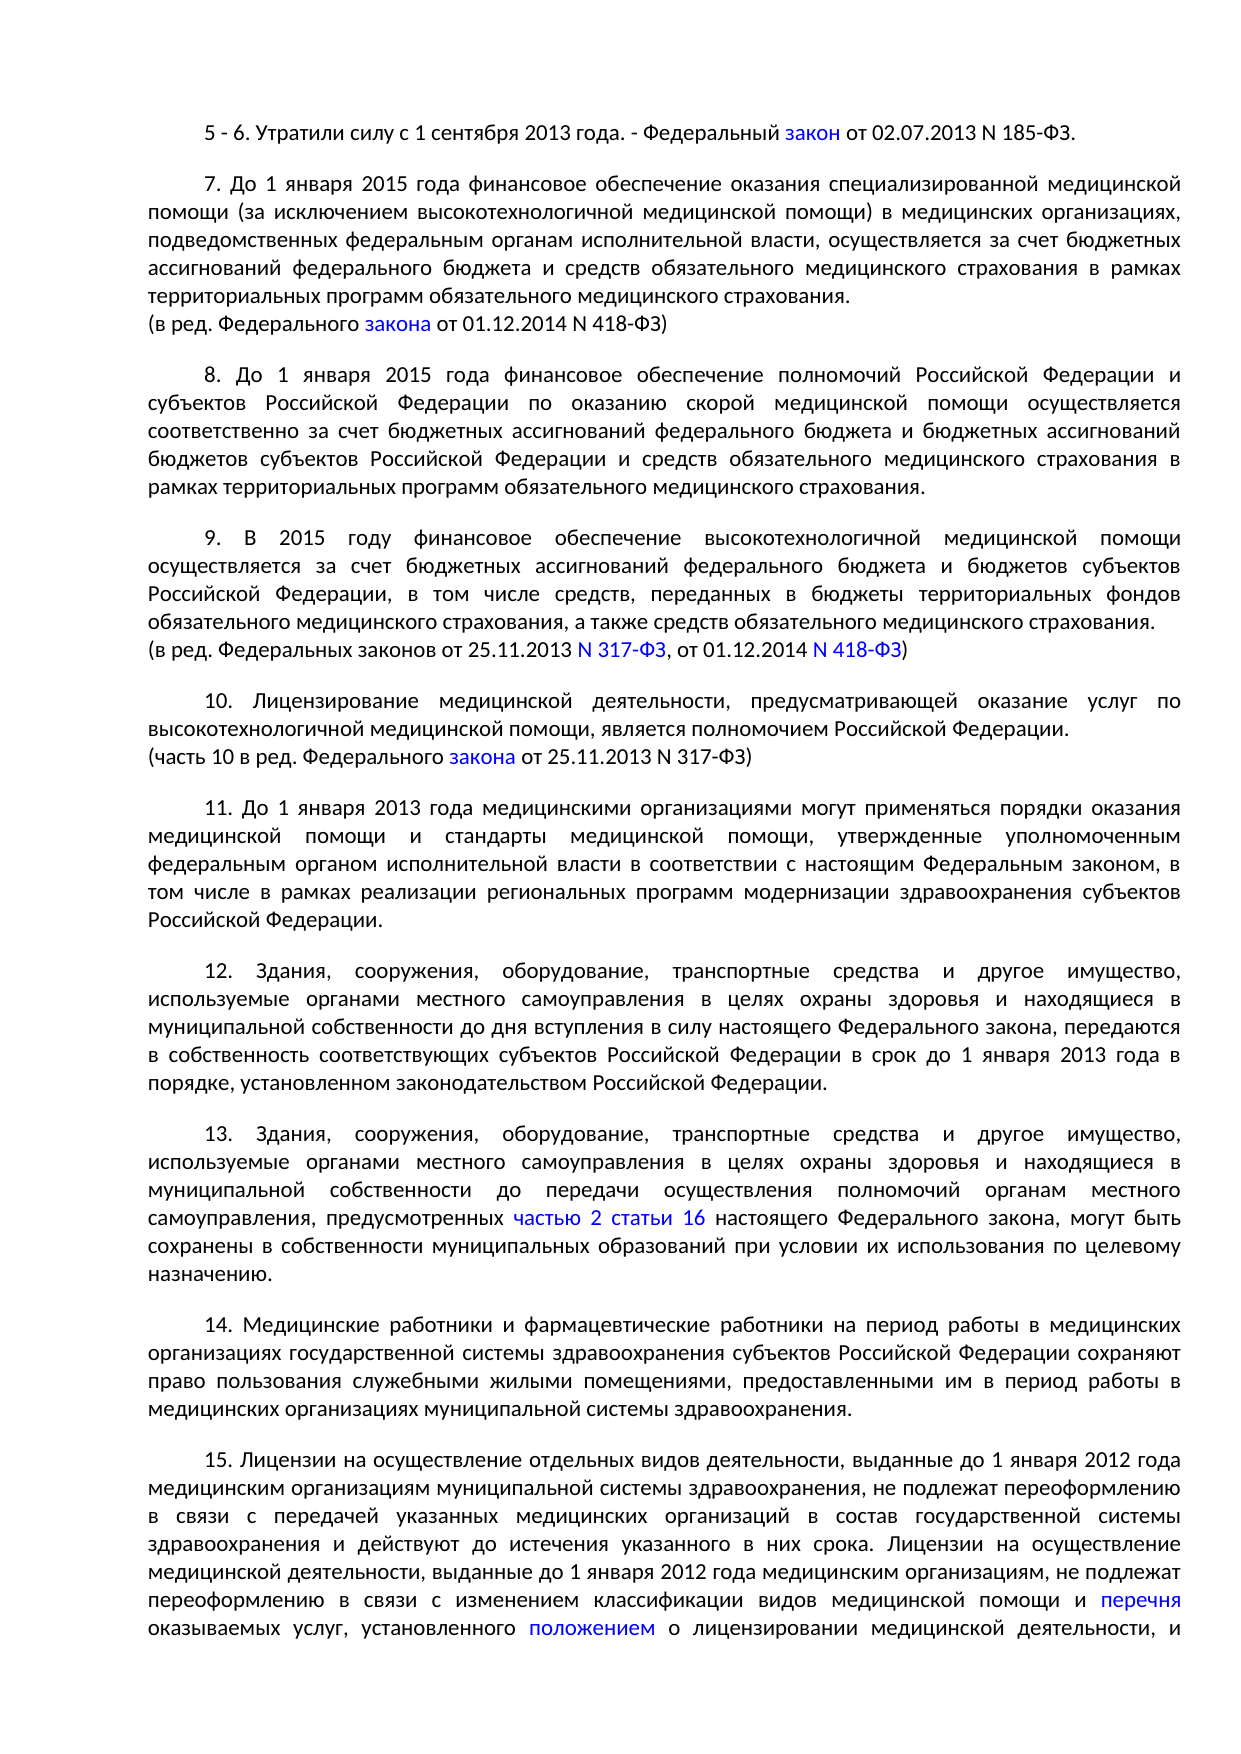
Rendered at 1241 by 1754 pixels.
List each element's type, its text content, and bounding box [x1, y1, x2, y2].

text 14. Медицинские работники и фармацевтические работники на период работы в медицинских организациях государственной системы здравоохранения субъектов Российской Федерации сохраняют право пользования служебными жилыми помещениями, предоставленными им в период работы в медицинских организациях муниципальной системы здравоохранения. [148, 1310, 1181, 1422]
text 5 - 6. Утратили силу с 1 сентября 2013 года. - Федеральный закон от 02.07.2013 N 185-ФЗ. [148, 118, 1181, 146]
text (часть 10 в ред. Федерального закона от 25.11.2013 N 317-ФЗ) [148, 742, 1181, 770]
text 12. Здания, сооружения, оборудование, транспортные средства и другое имущество, используемые органами местного самоуправления в целях охраны здоровья и находящиеся в муниципальной собственности до дня вступления в силу настоящего Федерального закона, передаются в собственность соответствующих субъектов Российской Федерации в срок до 1 января 2013 года в порядке, установленном законодательством Российской Федерации. [148, 956, 1181, 1096]
text 7. До 1 января 2015 года финансовое обеспечение оказания специализированной медицинской помощи (за исключением высокотехнологичной медицинской помощи) в медицинских организациях, подведомственных федеральным органам исполнительной власти, осуществляется за счет бюджетных ассигнований федерального бюджета и средств обязательного медицинского страхования в рамках территориальных программ обязательного медицинского страхования. [148, 169, 1181, 309]
text (в ред. Федеральных законов от 25.11.2013 N 317-ФЗ, от 01.12.2014 N 418-ФЗ) [148, 635, 1181, 663]
text (в ред. Федерального закона от 01.12.2014 N 418-ФЗ) [148, 309, 1181, 337]
text 11. До 1 января 2013 года медицинскими организациями могут применяться порядки оказания медицинской помощи и стандарты медицинской помощи, утвержденные уполномоченным федеральным органом исполнительной власти в соответствии с настоящим Федеральным законом, в том числе в рамках реализации региональных программ модернизации здравоохранения субъектов Российской Федерации. [148, 793, 1181, 933]
text 10. Лицензирование медицинской деятельности, предусматривающей оказание услуг по высокотехнологичной медицинской помощи, является полномочием Российской Федерации. [148, 686, 1181, 742]
text 8. До 1 января 2015 года финансовое обеспечение полномочий Российской Федерации и субъектов Российской Федерации по оказанию скорой медицинской помощи осуществляется соответственно за счет бюджетных ассигнований федерального бюджета и бюджетных ассигнований бюджетов субъектов Российской Федерации и средств обязательного медицинского страхования в рамках территориальных программ обязательного медицинского страхования. [148, 360, 1181, 500]
text 13. Здания, сооружения, оборудование, транспортные средства и другое имущество, используемые органами местного самоуправления в целях охраны здоровья и находящиеся в муниципальной собственности до передачи осуществления полномочий органам местного самоуправления, предусмотренных частью 2 статьи 16 настоящего Федерального закона, могут быть сохранены в собственности муниципальных образований при условии их использования по целевому назначению. [148, 1119, 1181, 1287]
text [148, 1445, 1181, 1641]
text 9. В 2015 году финансовое обеспечение высокотехнологичной медицинской помощи осуществляется за счет бюджетных ассигнований федерального бюджета и бюджетов субъектов Российской Федерации, в том числе средств, переданных в бюджеты территориальных фондов обязательного медицинского страхования, а также средств обязательного медицинского страхования. [148, 523, 1181, 635]
